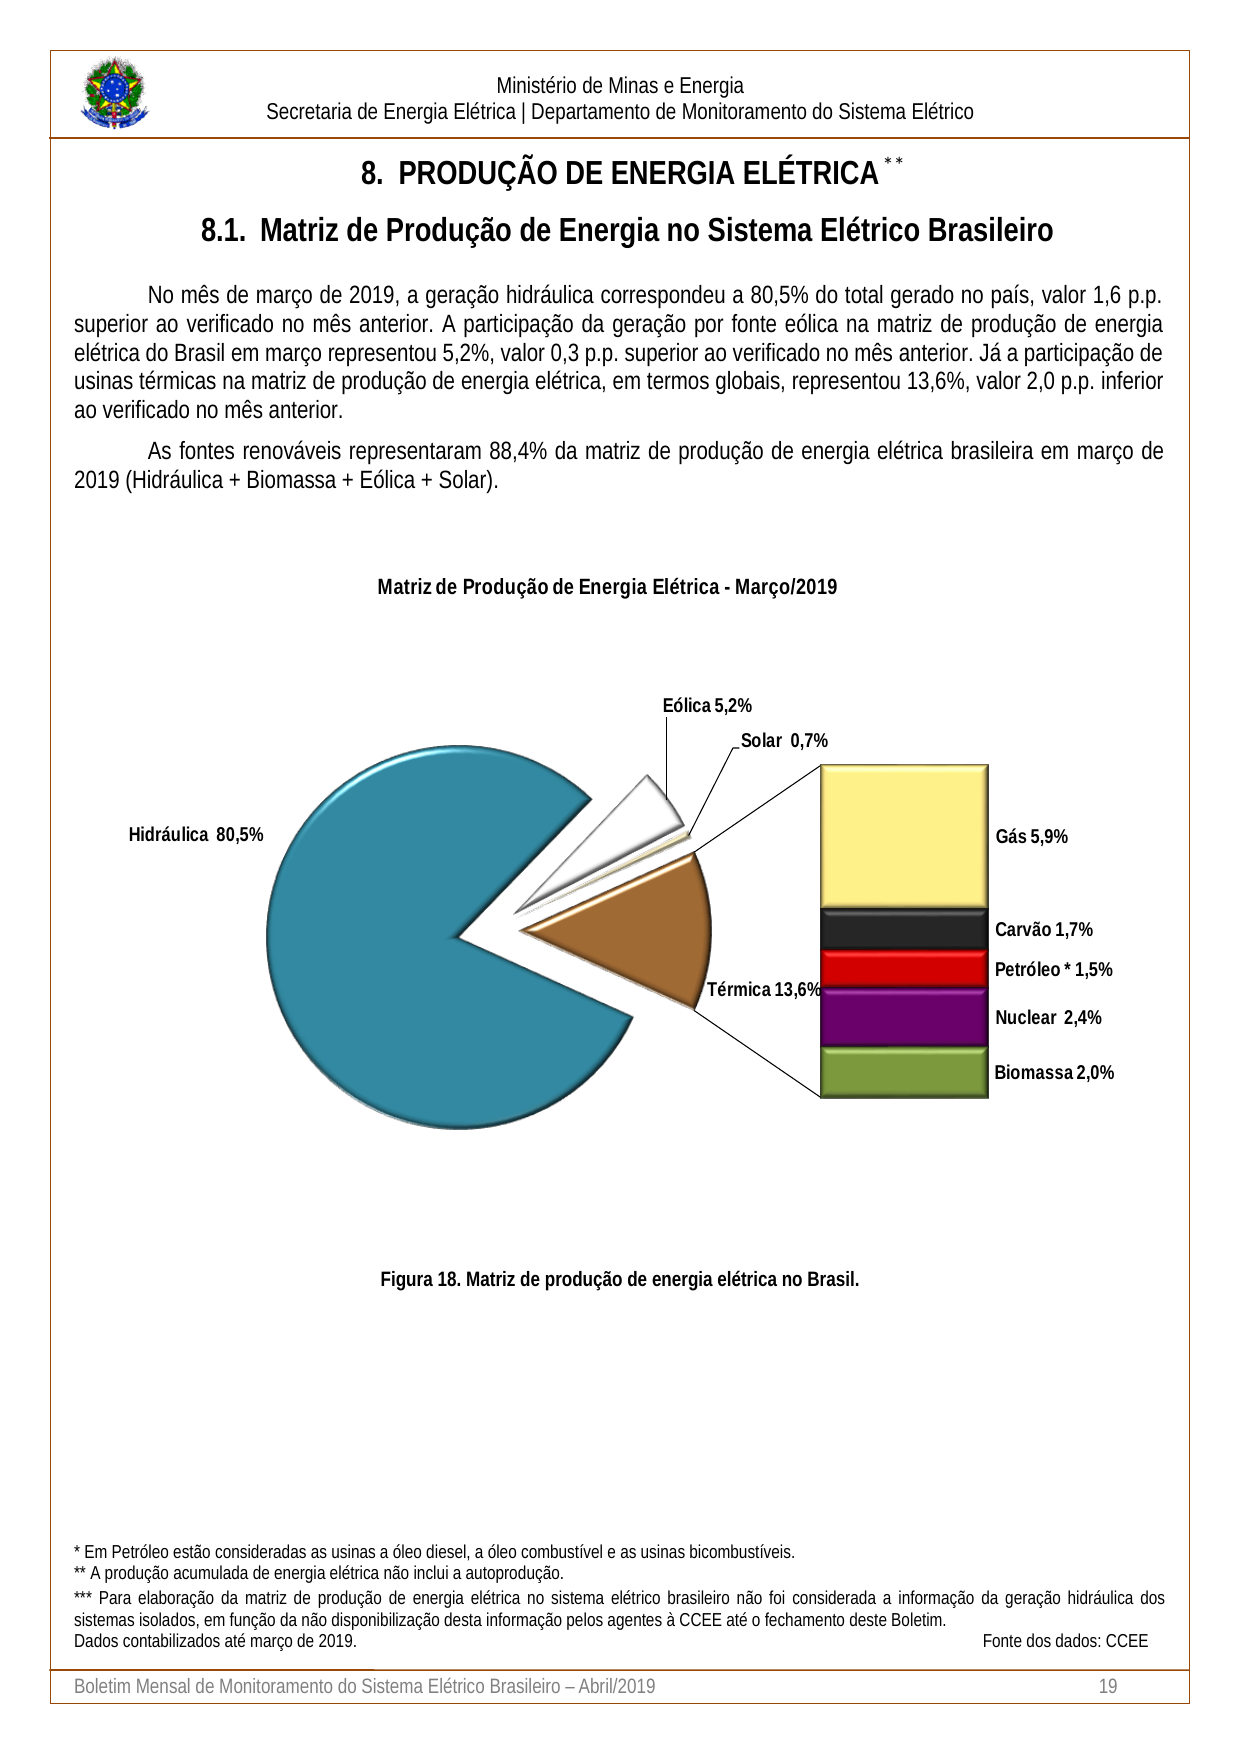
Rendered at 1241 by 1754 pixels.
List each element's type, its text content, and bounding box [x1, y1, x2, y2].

text PRODUÇÃO DE ENERGIA ELÉTRICA [74, 153, 1166, 191]
text Matriz de Produção de Energia no Sistema Elétrico Brasileiro [89, 210, 1166, 249]
text Dados contabilizados até março de 2019. Fonte dos dados: CCEE [74, 1630, 1166, 1652]
text ** A produção acumulada de energia elétrica não inclui a autoprodução. [74, 1562, 1166, 1584]
picture [76, 53, 154, 134]
text As fontes renováveis representaram 88,4% da matriz de produção de energia elétrica brasileira em março de 2019 (Hidráulica + Biomassa + Eólica + Solar). [74, 436, 1166, 493]
text *** Para elaboração da matriz de produção de energia elétrica no sistema elétrico brasileiro não foi considerada a informação da geração hidráulica dos sistemas isolados, em função da não disponibilização desta informação pelos agentes à CCEE até o fechamento deste Boletim. [74, 1587, 1166, 1630]
text No mês de março de 2019, a geração hidráulica correspondeu a 80,5% do total gerado no país, valor 1,6 p.p. superior ao verificado no mês anterior. A participação da geração por fonte eólica na matriz de produção de energia elétrica do Brasil em março representou 5,2%, valor 0,3 p.p. superior ao verificado no mês anterior. Já a participação de usinas térmicas na matriz de produção de energia elétrica, em termos globais, representou 13,6%, valor 2,0 p.p. inferior ao verificado no mês anterior. [74, 280, 1166, 423]
text * Em Petróleo estão consideradas as usinas a óleo diesel, a óleo combustível e as usinas bicombustíveis. [74, 1541, 1166, 1562]
